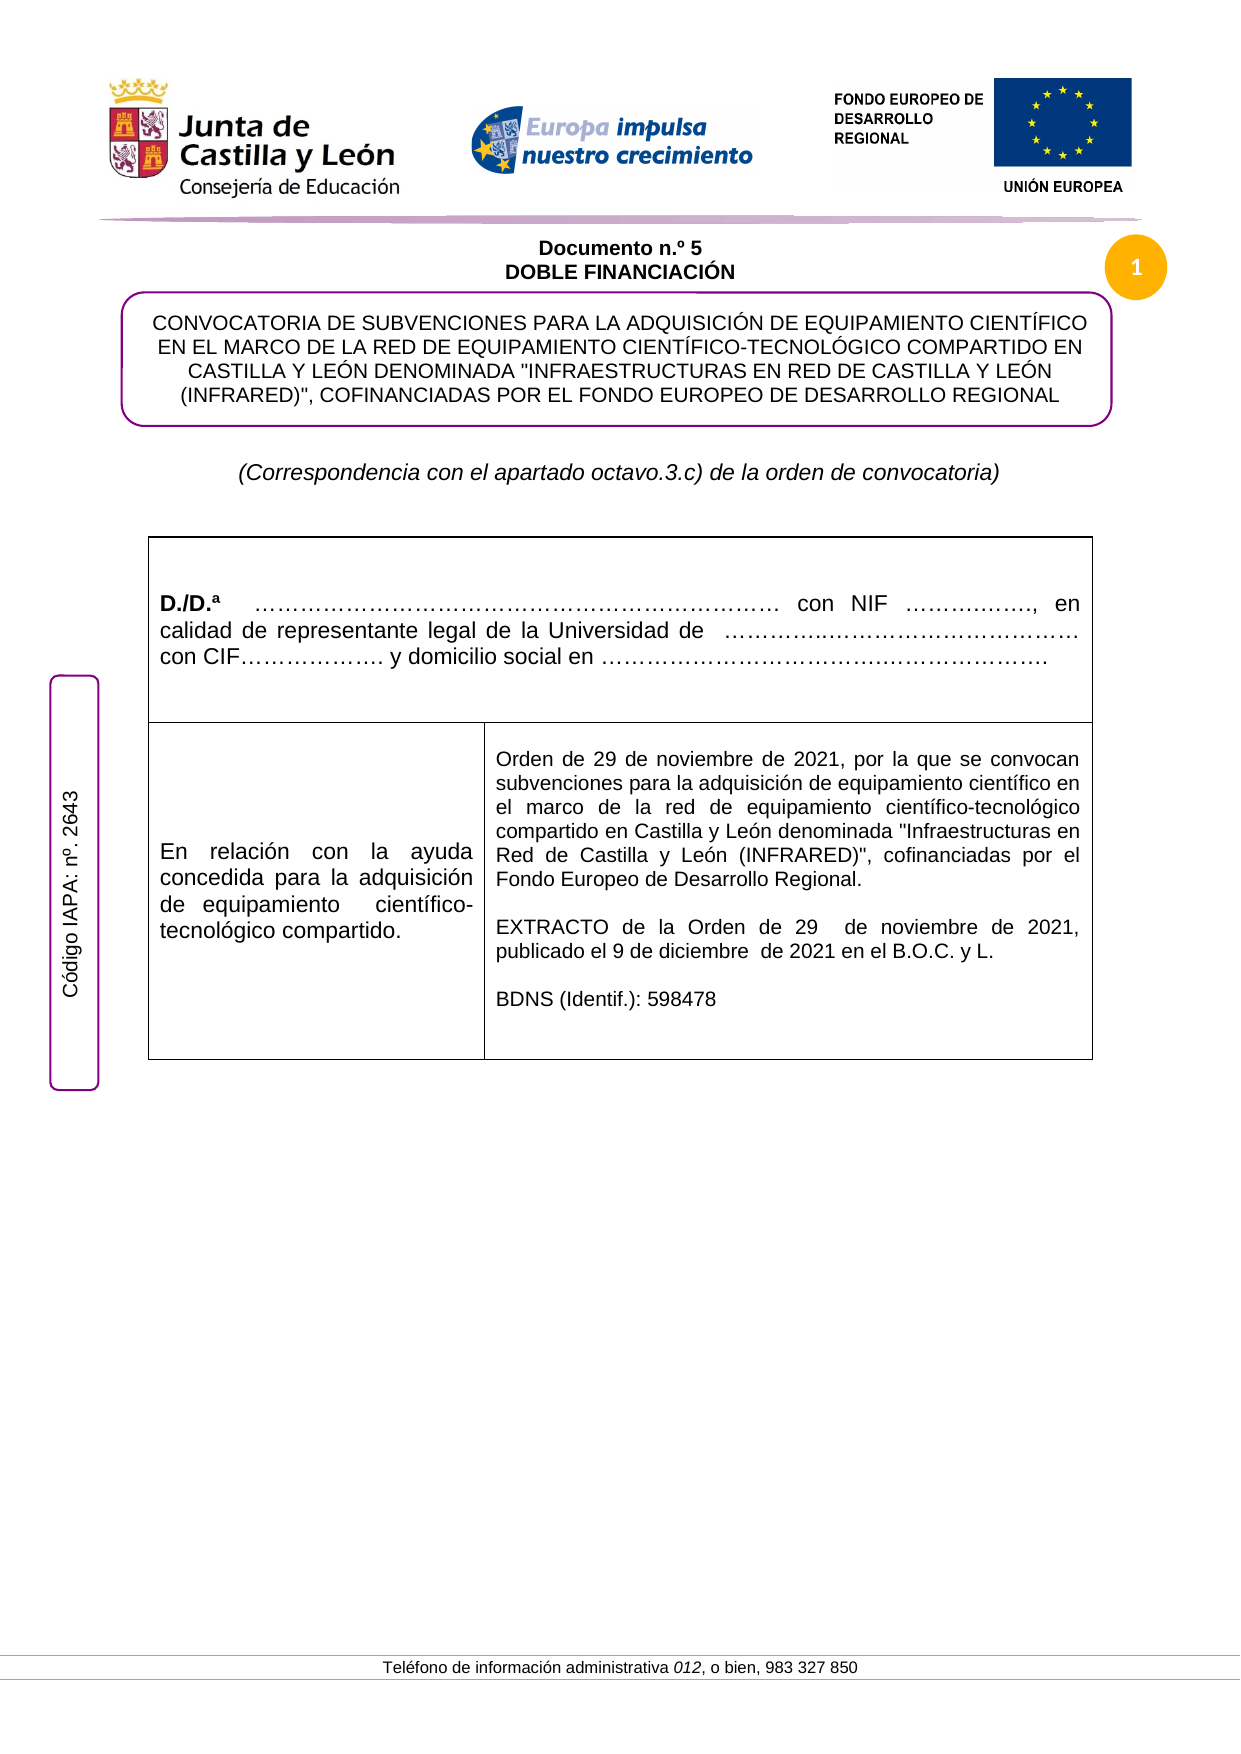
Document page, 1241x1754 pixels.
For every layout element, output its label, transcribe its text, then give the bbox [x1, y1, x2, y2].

table_cell Orden de 29 de noviembre de 2021, por la que se convocan subvenciones para la adquisición de equipamiento científico en el marco de la red de equipamiento científico-tecnológico compartido en Castilla y León denominada "Infraestructuras en Red de Castilla y León (INFRARED)", cofinanciadas por el Fondo Europeo de Desarrollo Regional. EXTRACTO de la Orden de 29 de noviembre de 2021, publicado el 9 de diciembre de 2021 en el B.O.C. y L. BDNS (Identif.): 598478 [485, 723, 1092, 1058]
picture [471, 106, 759, 174]
text CONVOCATORIA DE SUBVENCIONES PARA LA ADQUISICIÓN DE EQUIPAMIENTO CIENTÍFICO EN EL MARCO DE LA RED DE EQUIPAMIENTO CIENTÍFICO-TECNOLÓGICO COMPARTIDO EN CASTILLA Y LEÓN DENOMINADA "INFRAESTRUCTURAS EN RED DE CASTILLA Y LEÓN (INFRARED)", COFINANCIADAS POR EL FONDO EUROPEO DE DESARROLLO REGIONAL [148, 311, 1092, 406]
table_cell En relación con la ayuda concedida para la adquisición de equipamiento científico-tecnológico compartido. [149, 723, 484, 1058]
text (Correspondencia con el apartado octavo.3.c) de la orden de convocatoria) [148, 459, 1092, 485]
text DOBLE FINANCIACIÓN [148, 260, 1092, 284]
text Documento n.º 5 [148, 236, 1092, 260]
picture [106, 77, 402, 205]
table_header D./D.ª …………………………………………………………… con NIF ……….……., en calidad de representante legal de la Universidad de …………..…………………………… con CIF………………. y domicilio social en ……………………………….…………………. [149, 538, 1092, 722]
picture [835, 78, 1132, 192]
